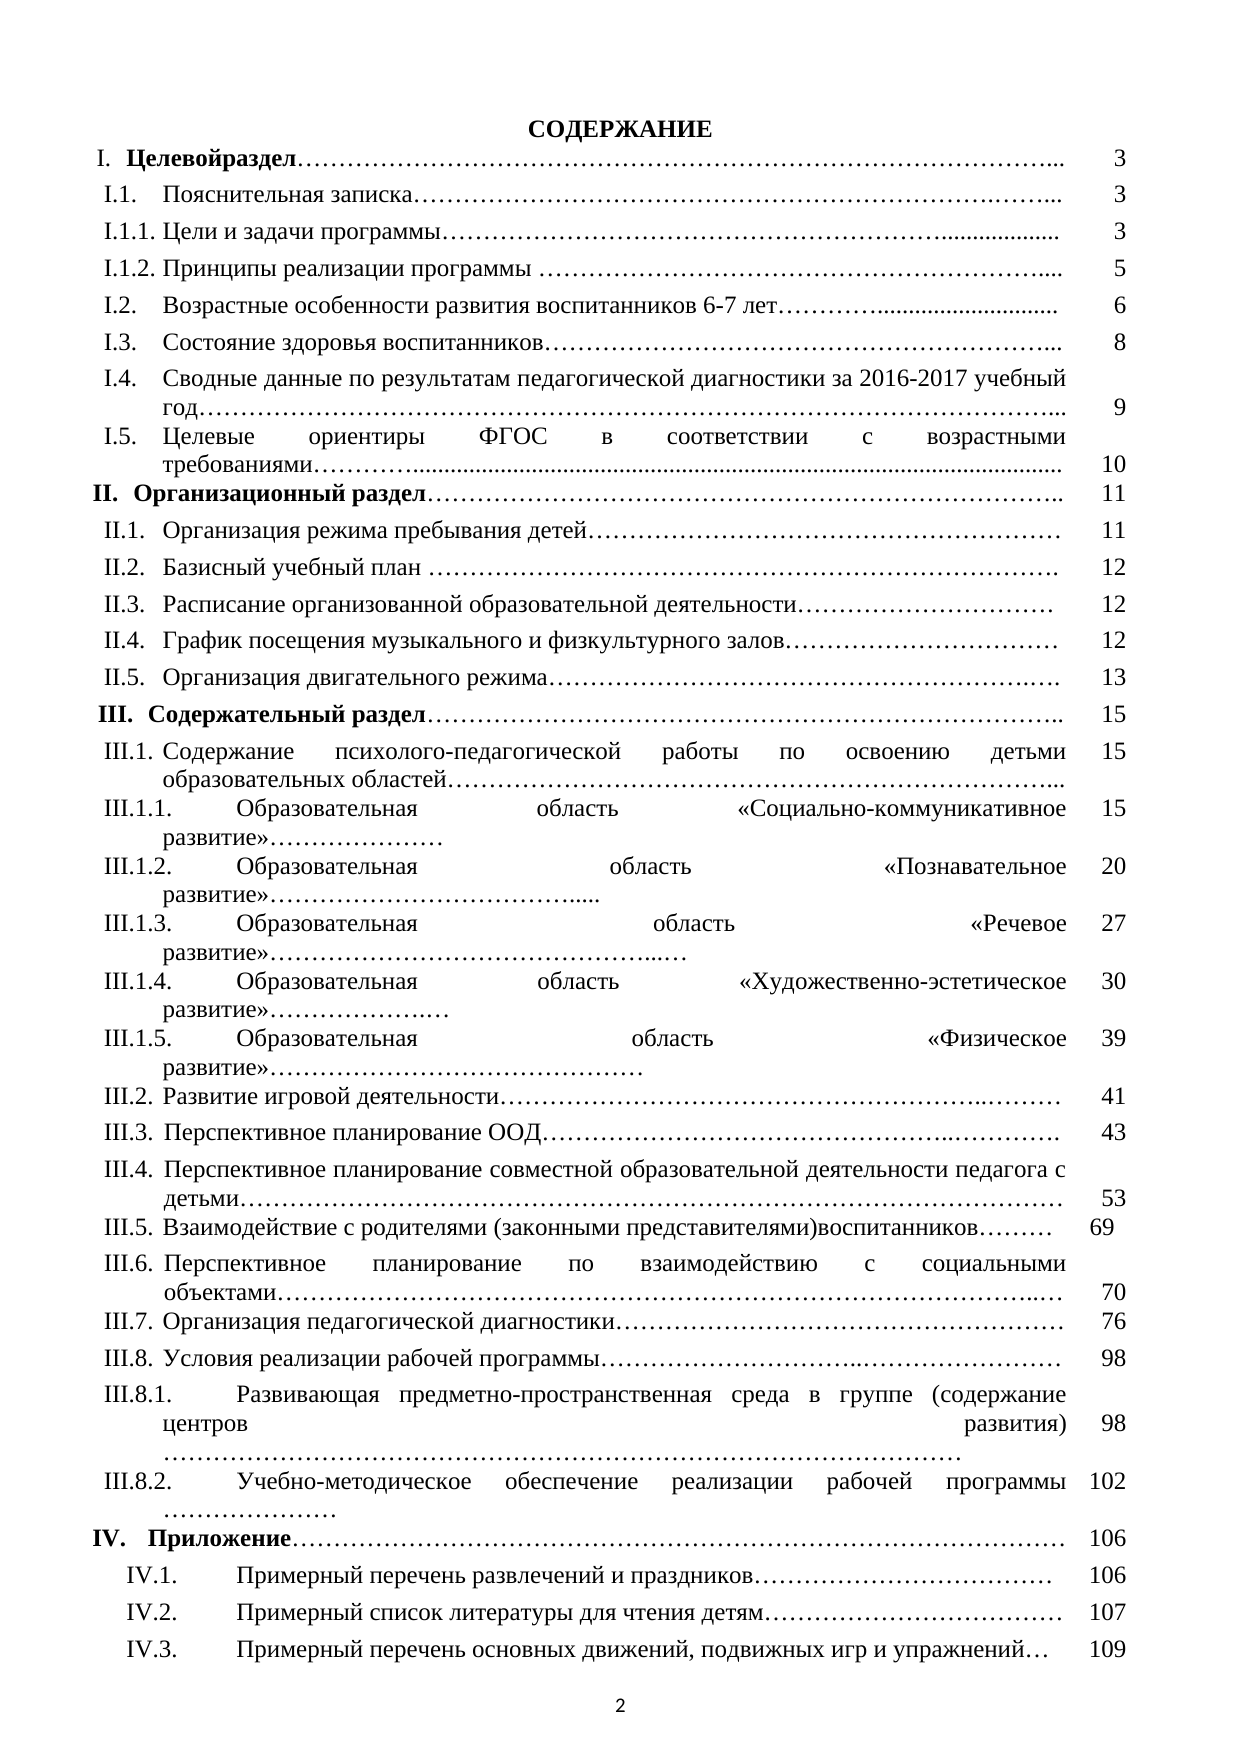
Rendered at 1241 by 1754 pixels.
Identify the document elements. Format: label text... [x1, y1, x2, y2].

table_cell 3 [1078, 216, 1137, 253]
table_cell Организация педагогической диагностики……………………………………………… [78, 1306, 1078, 1343]
table_cell 76 [1078, 1306, 1137, 1343]
table_cell 12 [1078, 552, 1137, 589]
table_cell 39 [1078, 1023, 1137, 1081]
table_cell Целевые ориентиры ФГОС в соответствии с возрастными требованиями…………........................................................................................................ [78, 421, 1078, 478]
table_header 3 [1078, 143, 1137, 179]
table_cell График посещения музыкального и физкультурного залов…………………………… [78, 625, 1078, 662]
table_cell 98 [1078, 1380, 1137, 1466]
table_cell 10 [1078, 421, 1137, 478]
table_cell 70 [1078, 1249, 1137, 1306]
table_cell 43 [1078, 1118, 1137, 1154]
table_cell 13 [1078, 662, 1137, 699]
table_cell Образовательная область «Познавательное развитие»………………………………..... [78, 851, 1078, 908]
table_cell Принципы реализации программы …………………………………………………….... [78, 253, 1078, 290]
table_cell Пояснительная записка…………………………………………………………….……... [78, 180, 1078, 216]
table_cell Образовательная область «Физическое развитие»……………………………………… [78, 1023, 1078, 1081]
table_cell Примерный список литературы для чтения детям……………………………… [78, 1597, 1078, 1634]
table_cell Сводные данные по результатам педагогической диагностики за 2016-2017 учебный год…………………………………………………………………………………………... [78, 363, 1078, 421]
table_cell Организация двигательного режима………………………………………………….…. [78, 662, 1078, 699]
table_cell 41 [1078, 1081, 1137, 1117]
table_cell Организация режима пребывания детей………………………………………………… [78, 515, 1078, 552]
table_cell 106 [1078, 1560, 1137, 1597]
table_cell Перспективное планирование ООД…………………………………………..…………. [78, 1118, 1078, 1154]
table_cell Расписание организованной образовательной деятельности…………………………. [78, 589, 1078, 625]
table_cell Приложение………………………………………………………………………………… [78, 1523, 1078, 1560]
table_cell 109 [1078, 1634, 1137, 1673]
table_cell Примерный перечень развлечений и праздников……………………………… [78, 1560, 1078, 1597]
table_cell 98 [1078, 1343, 1137, 1379]
table_cell Организационный раздел………………………………………………………………….. [78, 478, 1078, 515]
table_cell 5 [1078, 253, 1137, 290]
table_cell Образовательная область «Социально-коммуникативное развитие»………………… [78, 793, 1078, 851]
table_cell Содержание психолого-педагогической работы по освоению детьми образовательных областей………………………………………………………………... [78, 736, 1078, 793]
table_cell Базисный учебный план …………………………………………………………………. [78, 552, 1078, 589]
table_cell 15 [1078, 793, 1137, 851]
table_cell 27 [1078, 908, 1137, 966]
table_cell Перспективное планирование совместной образовательной деятельности педагога с детьми……………………………………………………………………………………… [78, 1154, 1078, 1212]
table_cell Развитие игровой деятельности…………………………………………………..……… [78, 1081, 1078, 1117]
table_cell 11 [1078, 478, 1137, 515]
table_cell 3 [1078, 180, 1137, 216]
table_cell Примерный перечень основных движений, подвижных игр и упражнений… [78, 1634, 1078, 1673]
table_cell Перспективное планирование по взаимодействию с социальными объектами………………………………………………………………………………..… [78, 1249, 1078, 1306]
table_cell 12 [1078, 625, 1137, 662]
table_cell Взаимодействие с родителями (законными представителями)воспитанников……… [78, 1212, 1078, 1248]
table_cell Образовательная область «Речевое развитие»………………………………………...… [78, 908, 1078, 966]
table_header Целевойраздел………………………………………………………………………………... [78, 143, 1078, 179]
table_cell 9 [1078, 363, 1137, 421]
table_cell Возрастные особенности развития воспитанников 6-7 лет…………............................. [78, 290, 1078, 327]
table_cell 53 [1078, 1154, 1137, 1212]
table_cell 8 [1078, 327, 1137, 363]
table_cell 15 [1078, 736, 1137, 793]
table_cell 107 [1078, 1597, 1137, 1634]
table_cell 102 [1078, 1466, 1137, 1523]
table_cell 106 [1078, 1523, 1137, 1560]
table_cell 20 [1078, 851, 1137, 908]
table_cell 15 [1078, 699, 1137, 736]
text СОДЕРЖАНИЕ [89, 114, 1152, 143]
table_cell Условия реализации рабочей программы…………………………..…………………… [78, 1343, 1078, 1379]
table_cell 12 [1078, 589, 1137, 625]
table_cell 6 [1078, 290, 1137, 327]
table_cell Учебно-методическое обеспечение реализации рабочей программы ………………… [78, 1466, 1078, 1523]
table_cell Содержательный раздел………………………………………………………………….. [78, 699, 1078, 736]
table_cell Состояние здоровья воспитанников……………………………………………………... [78, 327, 1078, 363]
table_cell 11 [1078, 515, 1137, 552]
table_cell 69 [1078, 1212, 1137, 1248]
table_cell Цели и задачи программы……………………………………………………................... [78, 216, 1078, 253]
table_cell Образовательная область «Художественно-эстетическое развитие»……………….… [78, 966, 1078, 1023]
table_cell Развивающая предметно-пространственная среда в группе (содержание центров развития)…………………………………………………………………………………… [78, 1380, 1078, 1466]
table_cell 30 [1078, 966, 1137, 1023]
